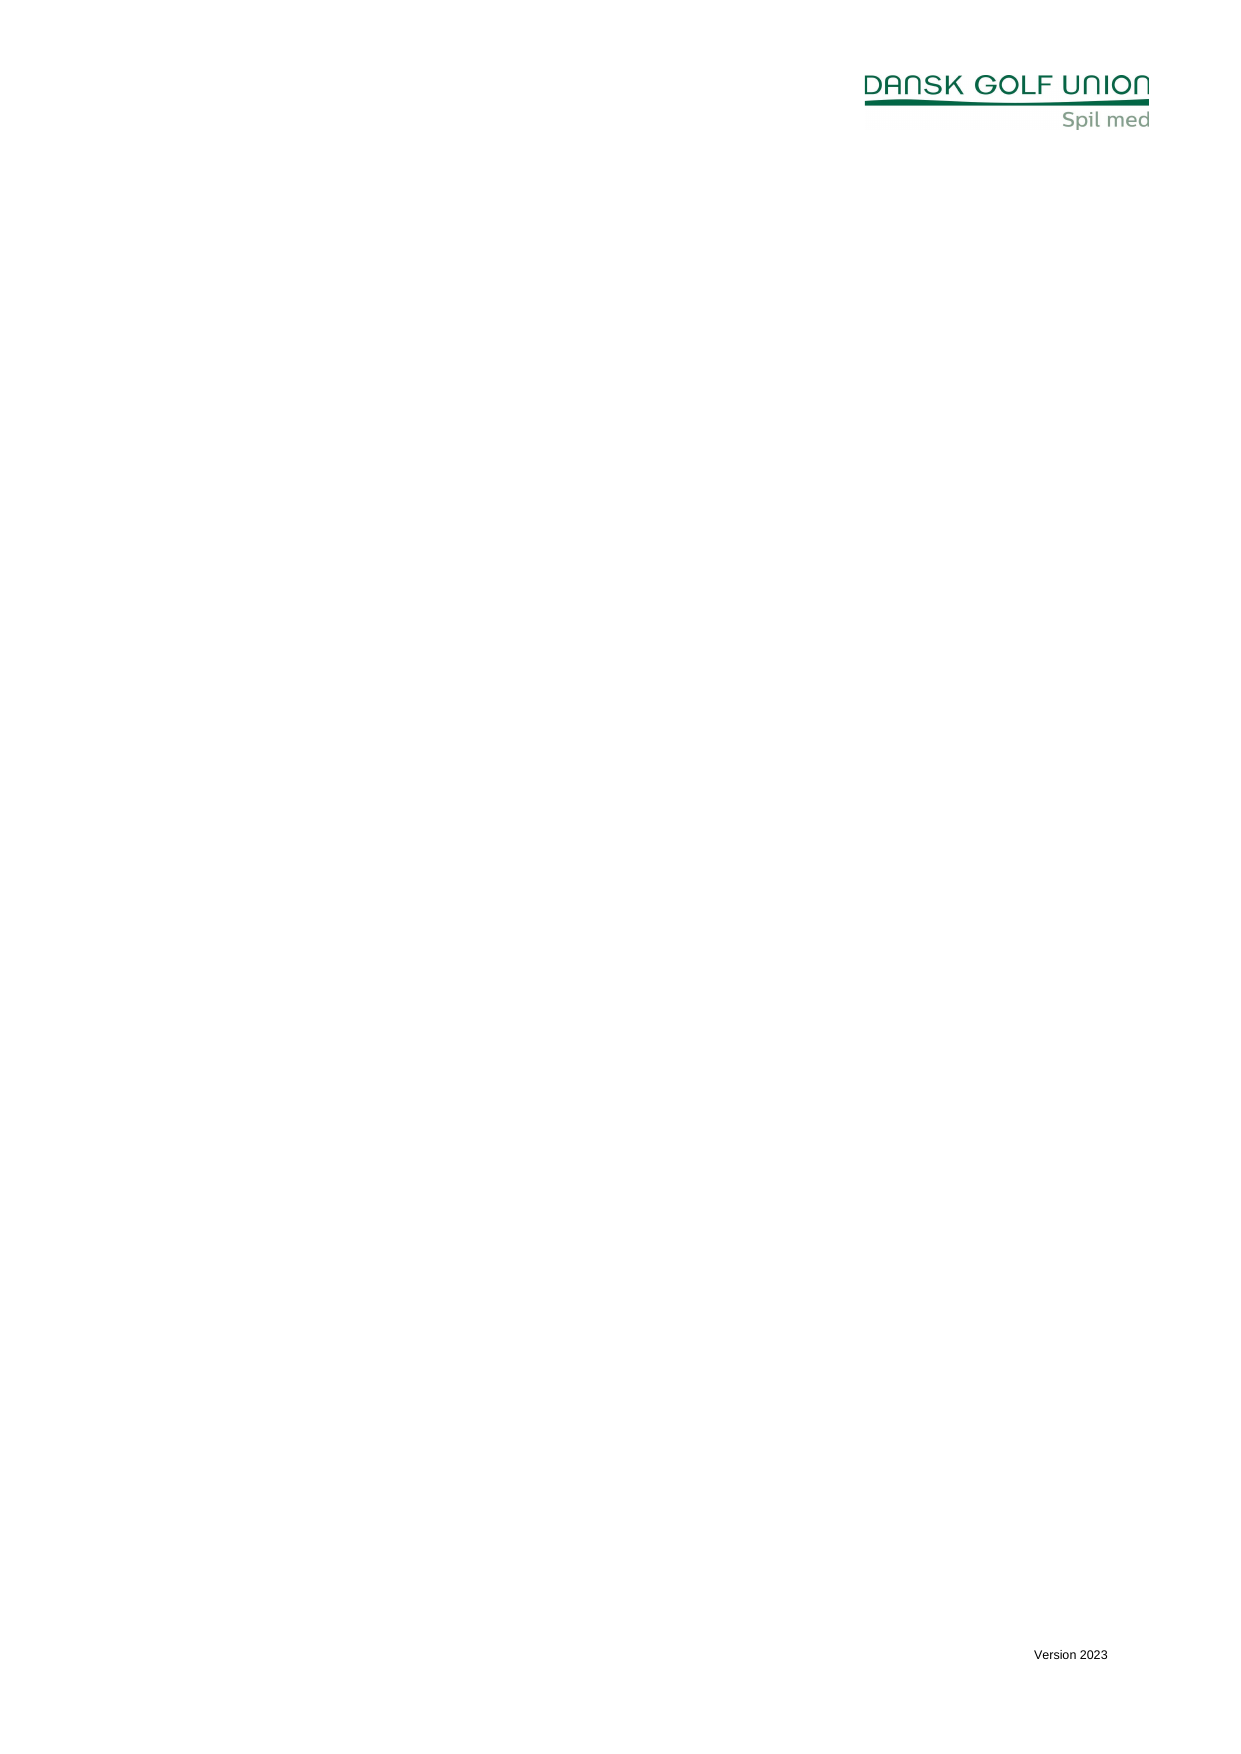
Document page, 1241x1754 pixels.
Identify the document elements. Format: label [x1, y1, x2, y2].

picture [864, 75, 1149, 130]
